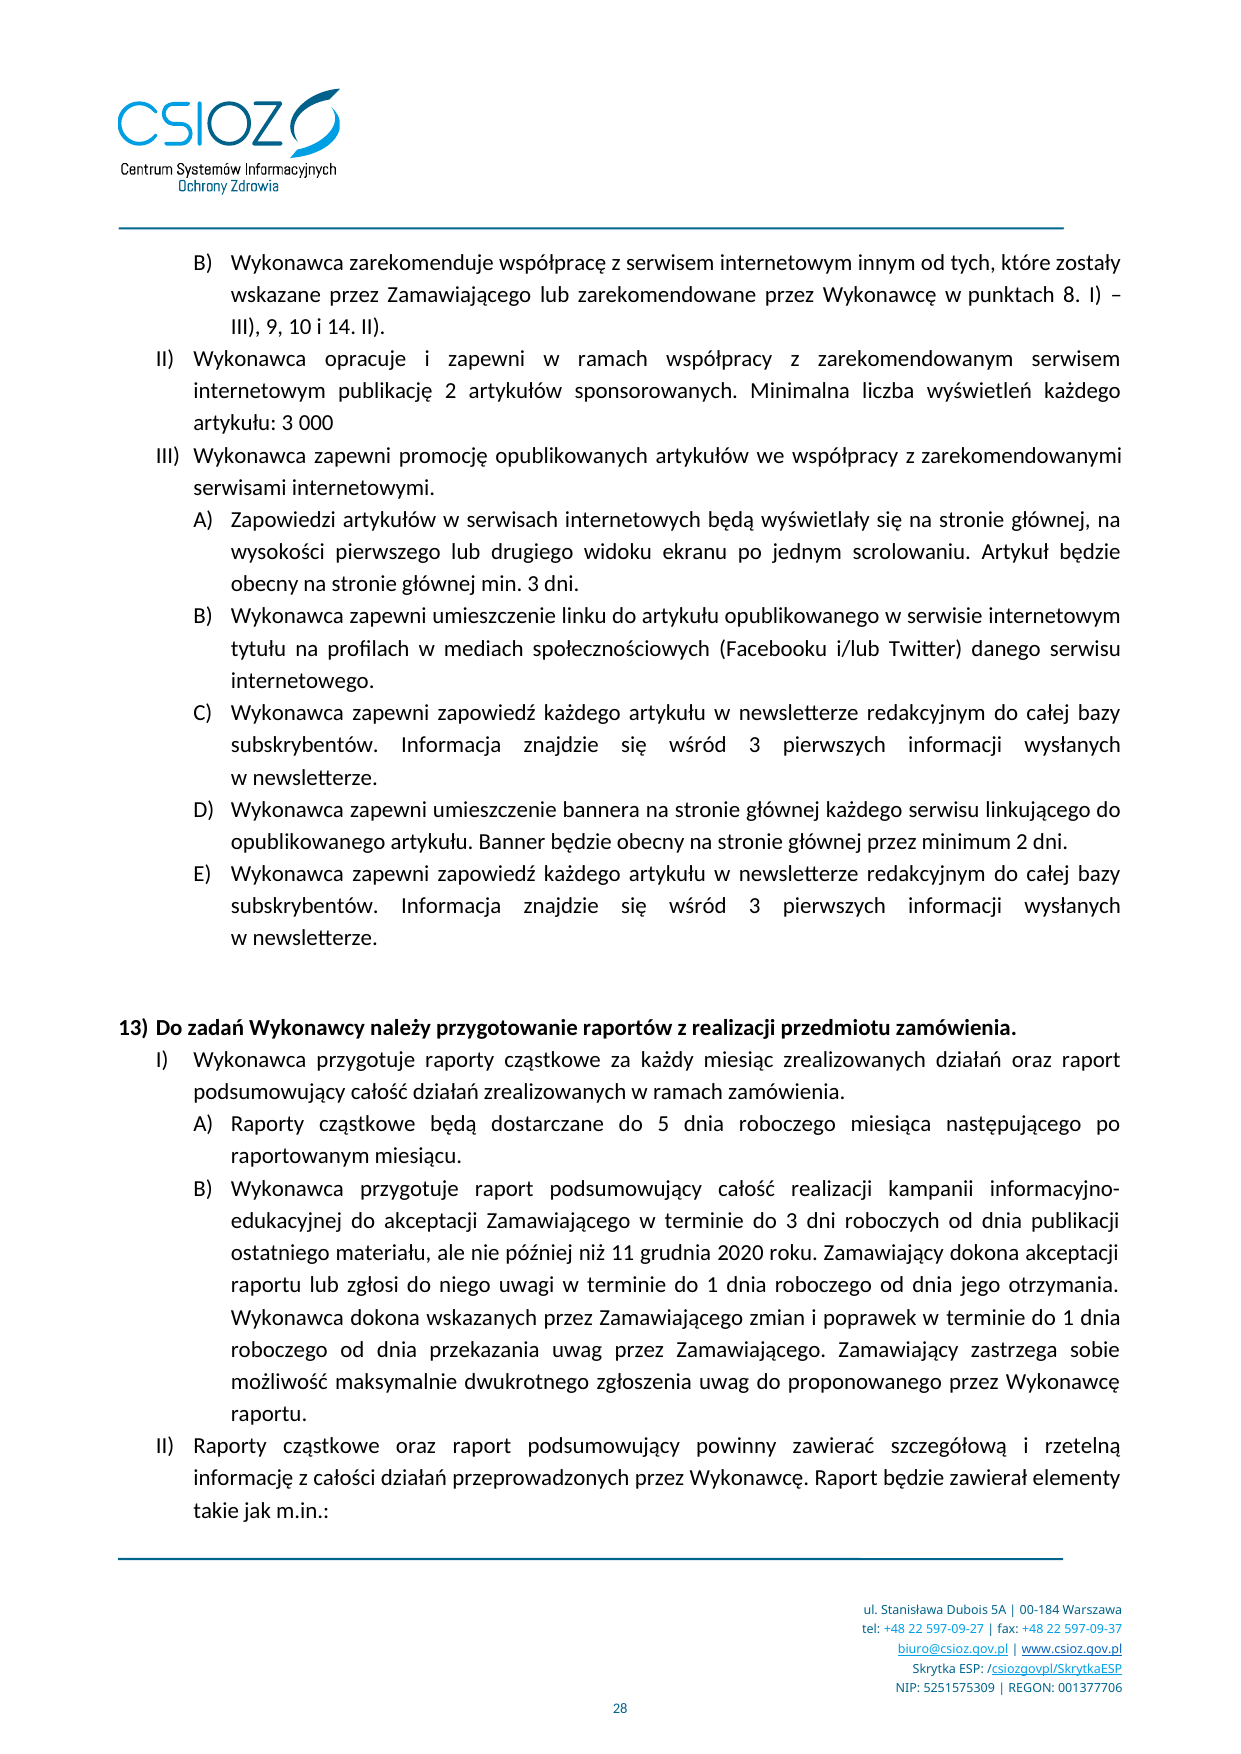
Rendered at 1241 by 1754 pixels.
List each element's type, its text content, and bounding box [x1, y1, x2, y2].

list Wykonawca zapewni promocję opublikowanych artykułów we współpracy z zarekomendowanymi serwisami internetowymi. [156, 441, 1122, 501]
list Wykonawca opracuje i zapewni w ramach współpracy z zarekomendowanym serwisem internetowym publikację 2 artykułów sponsorowanych. Minimalna liczba wyświetleń każdego artykułu: 3 000 [156, 344, 1122, 437]
list Zapowiedzi artykułów w serwisach internetowych będą wyświetlały się na stronie głównej, na wysokości pierwszego lub drugiego widoku ekranu po jednym scrolowaniu. Artykuł będzie obecny na stronie głównej min. 3 dni. [193, 505, 1122, 597]
list Wykonawca zapewni zapowiedź każdego artykułu w newsletterze redakcyjnym do całej bazy subskrybentów. Informacja znajdzie się wśród 3 pierwszych informacji wysłanych w newsletterze. [193, 698, 1122, 791]
list Wykonawca przygotuje raport podsumowujący całość realizacji kampanii informacyjno-edukacyjnej do akceptacji Zamawiającego w terminie do 3 dni roboczych od dnia publikacji ostatniego materiału, ale nie później niż 11 grudnia 2020 roku. Zamawiający dokona akceptacji raportu lub zgłosi do niego uwagi w terminie do 1 dnia roboczego od dnia jego otrzymania. Wykonawca dokona wskazanych przez Zamawiającego zmian i poprawek w terminie do 1 dnia roboczego od dnia przekazania uwag przez Zamawiającego. Zamawiający zastrzega sobie możliwość maksymalnie dwukrotnego zgłoszenia uwag do proponowanego przez Wykonawcę raportu. [193, 1174, 1121, 1427]
list Wykonawca zapewni umieszczenie linku do artykułu opublikowanego w serwisie internetowym tytułu na profilach w mediach społecznościowych (Facebooku i/lub Twitter) danego serwisu internetowego. [193, 602, 1122, 694]
list Raporty cząstkowe będą dostarczane do 5 dnia roboczego miesiąca następującego po raportowanym miesiącu. [193, 1109, 1122, 1170]
list Do zadań Wykonawcy należy przygotowanie raportów z realizacji przedmiotu zamówienia. [118, 1013, 1122, 1041]
list Wykonawca zapewni umieszczenie bannera na stronie głównej każdego serwisu linkującego do opublikowanego artykułu. Banner będzie obecny na stronie głównej przez minimum 2 dni. [193, 795, 1122, 855]
list Wykonawca zarekomenduje współpracę z serwisem internetowym innym od tych, które zostały wskazane przez Zamawiającego lub zarekomendowane przez Wykonawcę w punktach 8. I) – III), 9, 10 i 14. II). [193, 248, 1122, 340]
list Raporty cząstkowe oraz raport podsumowujący powinny zawierać szczegółową i rzetelną informację z całości działań przeprowadzonych przez Wykonawcę. Raport będzie zawierał elementy takie jak m.in.: [156, 1431, 1122, 1524]
list Wykonawca przygotuje raporty cząstkowe za każdy miesiąc zrealizowanych działań oraz raport podsumowujący całość działań zrealizowanych w ramach zamówienia. [156, 1045, 1122, 1105]
list Wykonawca zapewni zapowiedź każdego artykułu w newsletterze redakcyjnym do całej bazy subskrybentów. Informacja znajdzie się wśród 3 pierwszych informacji wysłanych w newsletterze. [193, 859, 1122, 952]
